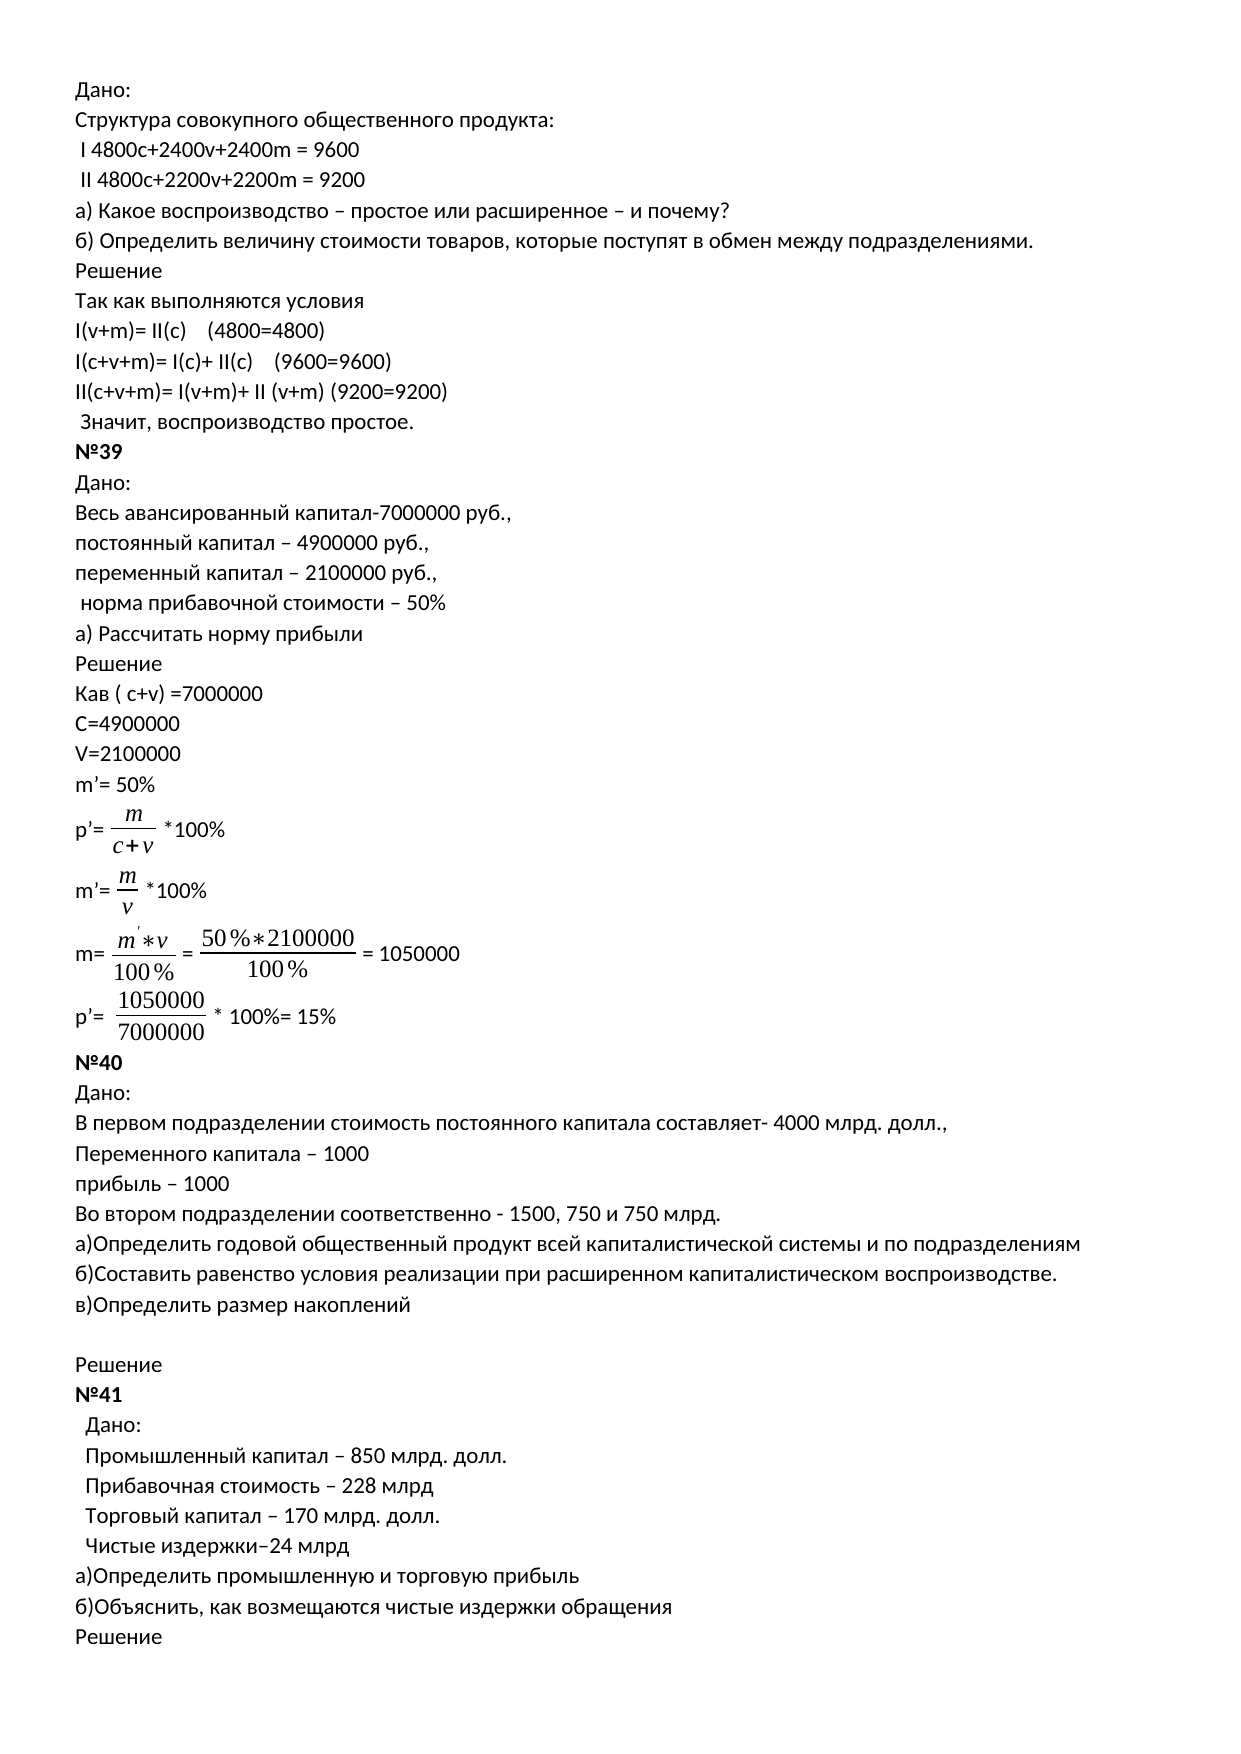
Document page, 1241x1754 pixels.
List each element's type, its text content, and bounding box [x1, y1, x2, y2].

text Торговый капитал – 170 млрд. долл. [75, 1501, 1165, 1529]
text б)Объяснить, как возмещаются чистые издержки обращения [75, 1592, 1165, 1620]
text переменный капитал – 2100000 руб., [75, 558, 1165, 586]
text постоянный капитал – 4900000 руб., [75, 528, 1165, 556]
text Дано: [75, 1411, 1165, 1439]
text I(v+m)= II(c) (4800=4800) [75, 317, 1165, 345]
text m= = = 1050000 [75, 922, 1165, 985]
text I 4800c+2400v+2400m = 9600 [75, 135, 1165, 163]
text Переменного капитала – 1000 [75, 1139, 1165, 1167]
text В первом подразделении стоимость постоянного капитала составляет- 4000 млрд. долл., [75, 1108, 1165, 1137]
text V=2100000 [75, 739, 1165, 768]
text №41 [75, 1380, 1165, 1408]
text Во втором подразделении соответственно - 1500, 750 и 750 млрд. [75, 1199, 1165, 1227]
text б)Составить равенство условия реализации при расширенном капиталистическом воспроизводстве. [75, 1259, 1165, 1288]
text Дано: [75, 75, 1165, 103]
text а) Рассчитать норму прибыли [75, 619, 1165, 647]
text а) Какое воспроизводство – простое или расширенное – и почему? [75, 196, 1165, 224]
text p’= *100% [75, 800, 1165, 859]
text Кав ( c+v) =7000000 [75, 679, 1165, 707]
text Решение [75, 1622, 1165, 1650]
text Решение [75, 256, 1165, 284]
text II 4800c+2200v+2200m = 9200 [75, 166, 1165, 194]
text Весь авансированный капитал-7000000 руб., [75, 498, 1165, 526]
text Так как выполняются условия [75, 286, 1165, 314]
text Дано: [75, 468, 1165, 496]
text а)Определить годовой общественный продукт всей капиталистической системы и по подразделениям [75, 1229, 1165, 1257]
text №40 [75, 1048, 1165, 1076]
text Дано: [75, 1078, 1165, 1106]
text прибыль – 1000 [75, 1169, 1165, 1197]
text Решение [75, 1350, 1165, 1378]
text а)Определить промышленную и торговую прибыль [75, 1562, 1165, 1590]
text m’= 50% [75, 770, 1165, 798]
text I(c+v+m)= I(c)+ II(c) (9600=9600) [75, 347, 1165, 375]
text норма прибавочной стоимости – 50% [75, 588, 1165, 617]
text m’= *100% [75, 861, 1165, 920]
text Прибавочная стоимость – 228 млрд [75, 1471, 1165, 1499]
text №39 [75, 437, 1165, 466]
text в)Определить размер накоплений [75, 1290, 1165, 1318]
text Структура совокупного общественного продукта: [75, 105, 1165, 133]
text p’= * 100%= 15% [75, 987, 1165, 1046]
text Промышленный капитал – 850 млрд. долл. [75, 1441, 1165, 1469]
text б) Определить величину стоимости товаров, которые поступят в обмен между подразделениями. [75, 226, 1165, 254]
text II(c+v+m)= I(v+m)+ II (v+m) (9200=9200) [75, 377, 1165, 405]
text Решение [75, 649, 1165, 677]
text Значит, воспроизводство простое. [75, 407, 1165, 435]
text C=4900000 [75, 709, 1165, 737]
text Чистые издержки–24 млрд [75, 1531, 1165, 1559]
